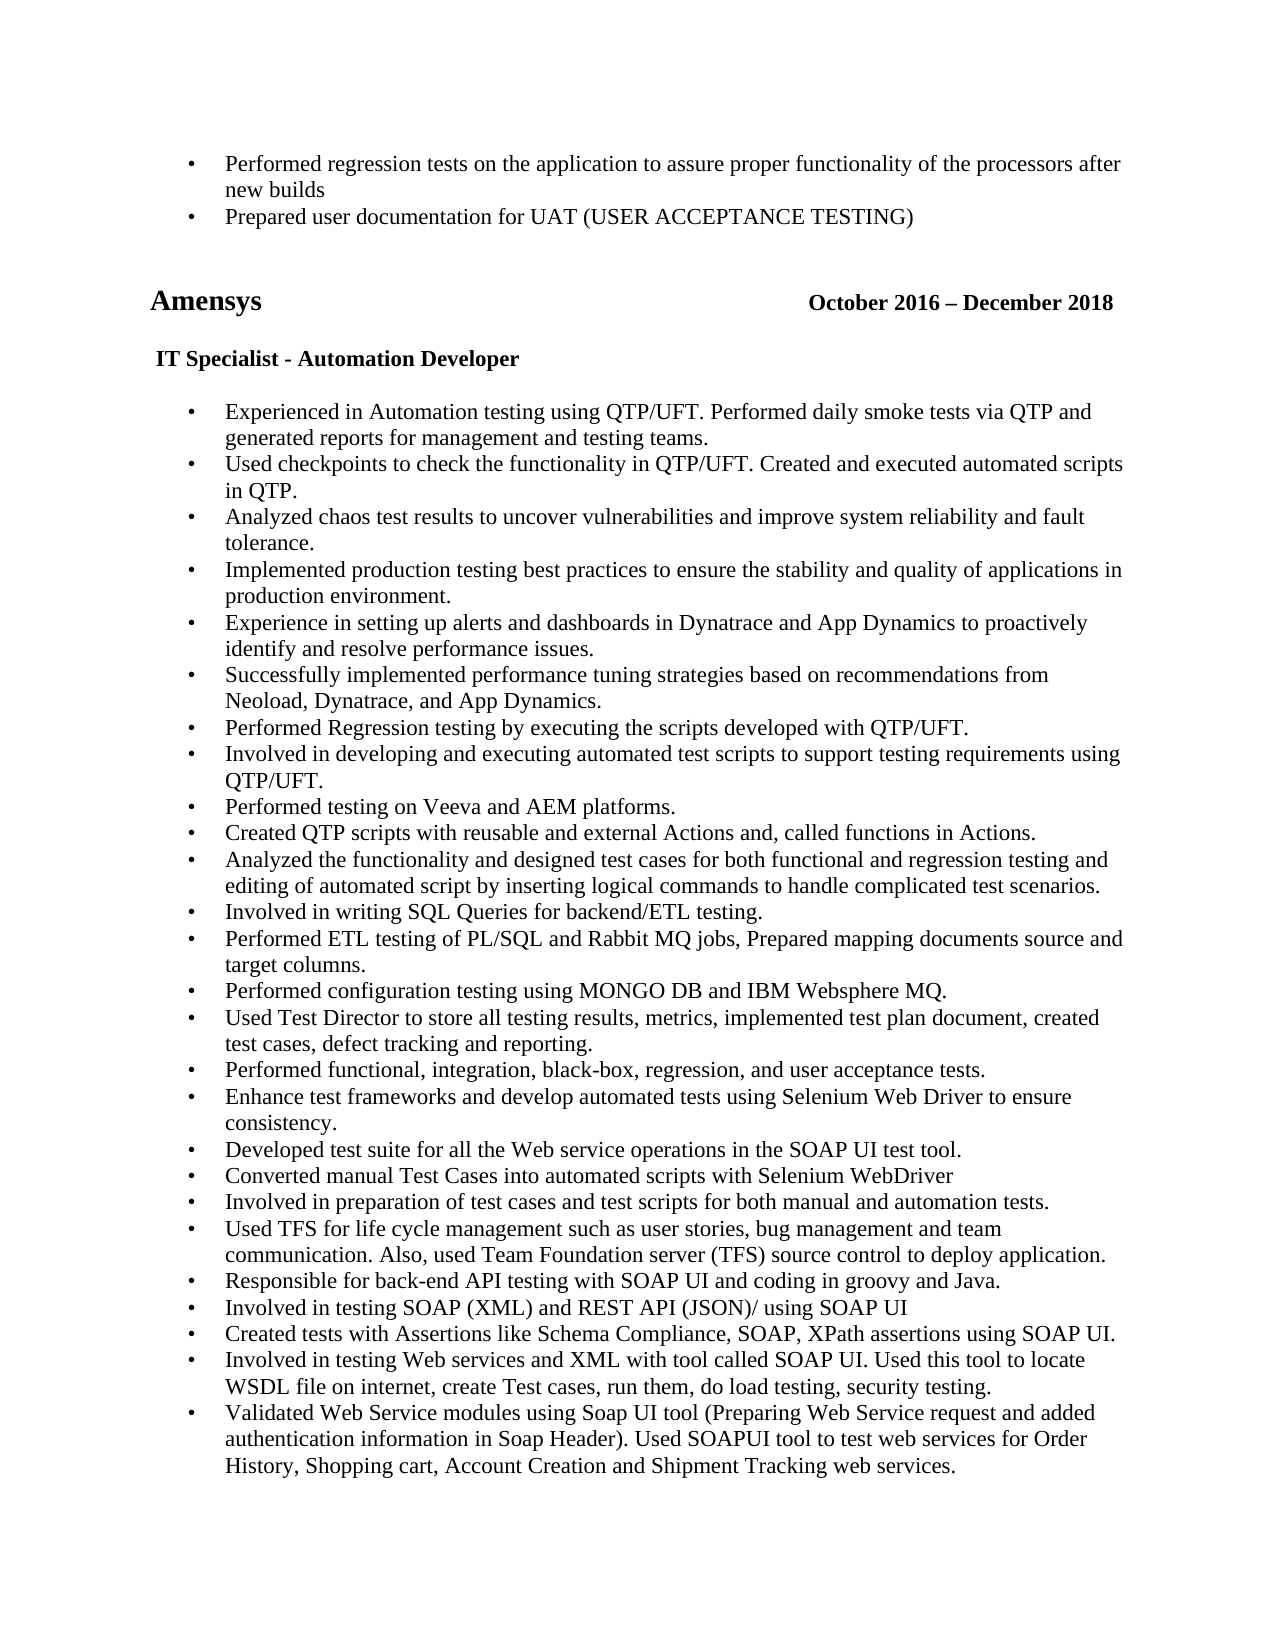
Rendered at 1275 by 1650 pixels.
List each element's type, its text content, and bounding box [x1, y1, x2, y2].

list Created tests with Assertions like Schema Compliance, SOAP, XPath assertions using SOAP UI. [187, 1320, 1125, 1346]
list Involved in preparation of test cases and test scripts for both manual and automation tests. [187, 1188, 1125, 1215]
list Created QTP scripts with reusable and external Actions and, called functions in Actions. [187, 819, 1125, 846]
list Validated Web Service modules using Soap UI tool (Preparing Web Service request and added authentication information in Soap Header). Used SOAPUI tool to test web services for Order History, Shopping cart, Account Creation and Shipment Tracking web services. [187, 1399, 1125, 1478]
list Used checkpoints to check the functionality in QTP/UFT. Created and executed automated scripts in QTP. [187, 450, 1125, 503]
list Developed test suite for all the Web service operations in the SOAP UI test tool. [187, 1136, 1125, 1162]
list Involved in developing and executing automated test scripts to support testing requirements using QTP/UFT. [187, 740, 1125, 793]
list Performed configuration testing using MONGO DB and IBM Websphere MQ. [187, 977, 1125, 1004]
list Performed regression tests on the application to assure proper functionality of the processors after new builds [187, 150, 1125, 203]
list Involved in testing SOAP (XML) and REST API (JSON)/ using SOAP UI [187, 1294, 1125, 1320]
list Performed testing on Veeva and AEM platforms. [187, 793, 1125, 819]
text IT Specialist - Automation Developer [150, 345, 1125, 371]
list Converted manual Test Cases into automated scripts with Selenium WebDriver [187, 1162, 1125, 1188]
list Used Test Director to store all testing results, metrics, implemented test plan document, created test cases, defect tracking and reporting. [187, 1004, 1125, 1057]
list Implemented production testing best practices to ensure the stability and quality of applications in production environment. [187, 556, 1125, 608]
list Performed Regression testing by executing the scripts developed with QTP/UFT. [187, 714, 1125, 740]
list Analyzed the functionality and designed test cases for both functional and regression testing and editing of automated script by inserting logical commands to handle complicated test scenarios. [187, 846, 1125, 898]
list Enhance test frameworks and develop automated tests using Selenium Web Driver to ensure consistency. [187, 1083, 1125, 1136]
list Involved in writing SQL Queries for backend/ETL testing. [187, 898, 1125, 925]
list Experience in setting up alerts and dashboards in Dynatrace and App Dynamics to proactively identify and resolve performance issues. [187, 608, 1125, 661]
list Responsible for back-end API testing with SOAP UI and coding in groovy and Java. [187, 1267, 1125, 1294]
list Performed functional, integration, black-box, regression, and user acceptance tests. [187, 1057, 1125, 1083]
list Used TFS for life cycle management such as user stories, bug management and team communication. Also, used Team Foundation server (TFS) source control to deploy application. [187, 1215, 1125, 1267]
list Prepared user documentation for UAT (USER ACCEPTANCE TESTING) [187, 203, 1125, 229]
list Experienced in Automation testing using QTP/UFT. Performed daily smoke tests via QTP and generated reports for management and testing teams. [187, 398, 1125, 450]
list Successfully implemented performance tuning strategies based on recommendations from Neoload, Dynatrace, and App Dynamics. [187, 661, 1125, 714]
list Involved in testing Web services and XML with tool called SOAP UI. Used this tool to locate WSDL file on internet, create Test cases, run them, do load testing, security testing. [187, 1346, 1125, 1399]
text Amensys October 2016 – December 2018 [150, 283, 1125, 317]
list Performed ETL testing of PL/SQL and Rabbit MQ jobs, Prepared mapping documents source and target columns. [187, 925, 1125, 977]
list Analyzed chaos test results to uncover vulnerabilities and improve system reliability and fault tolerance. [187, 503, 1125, 556]
